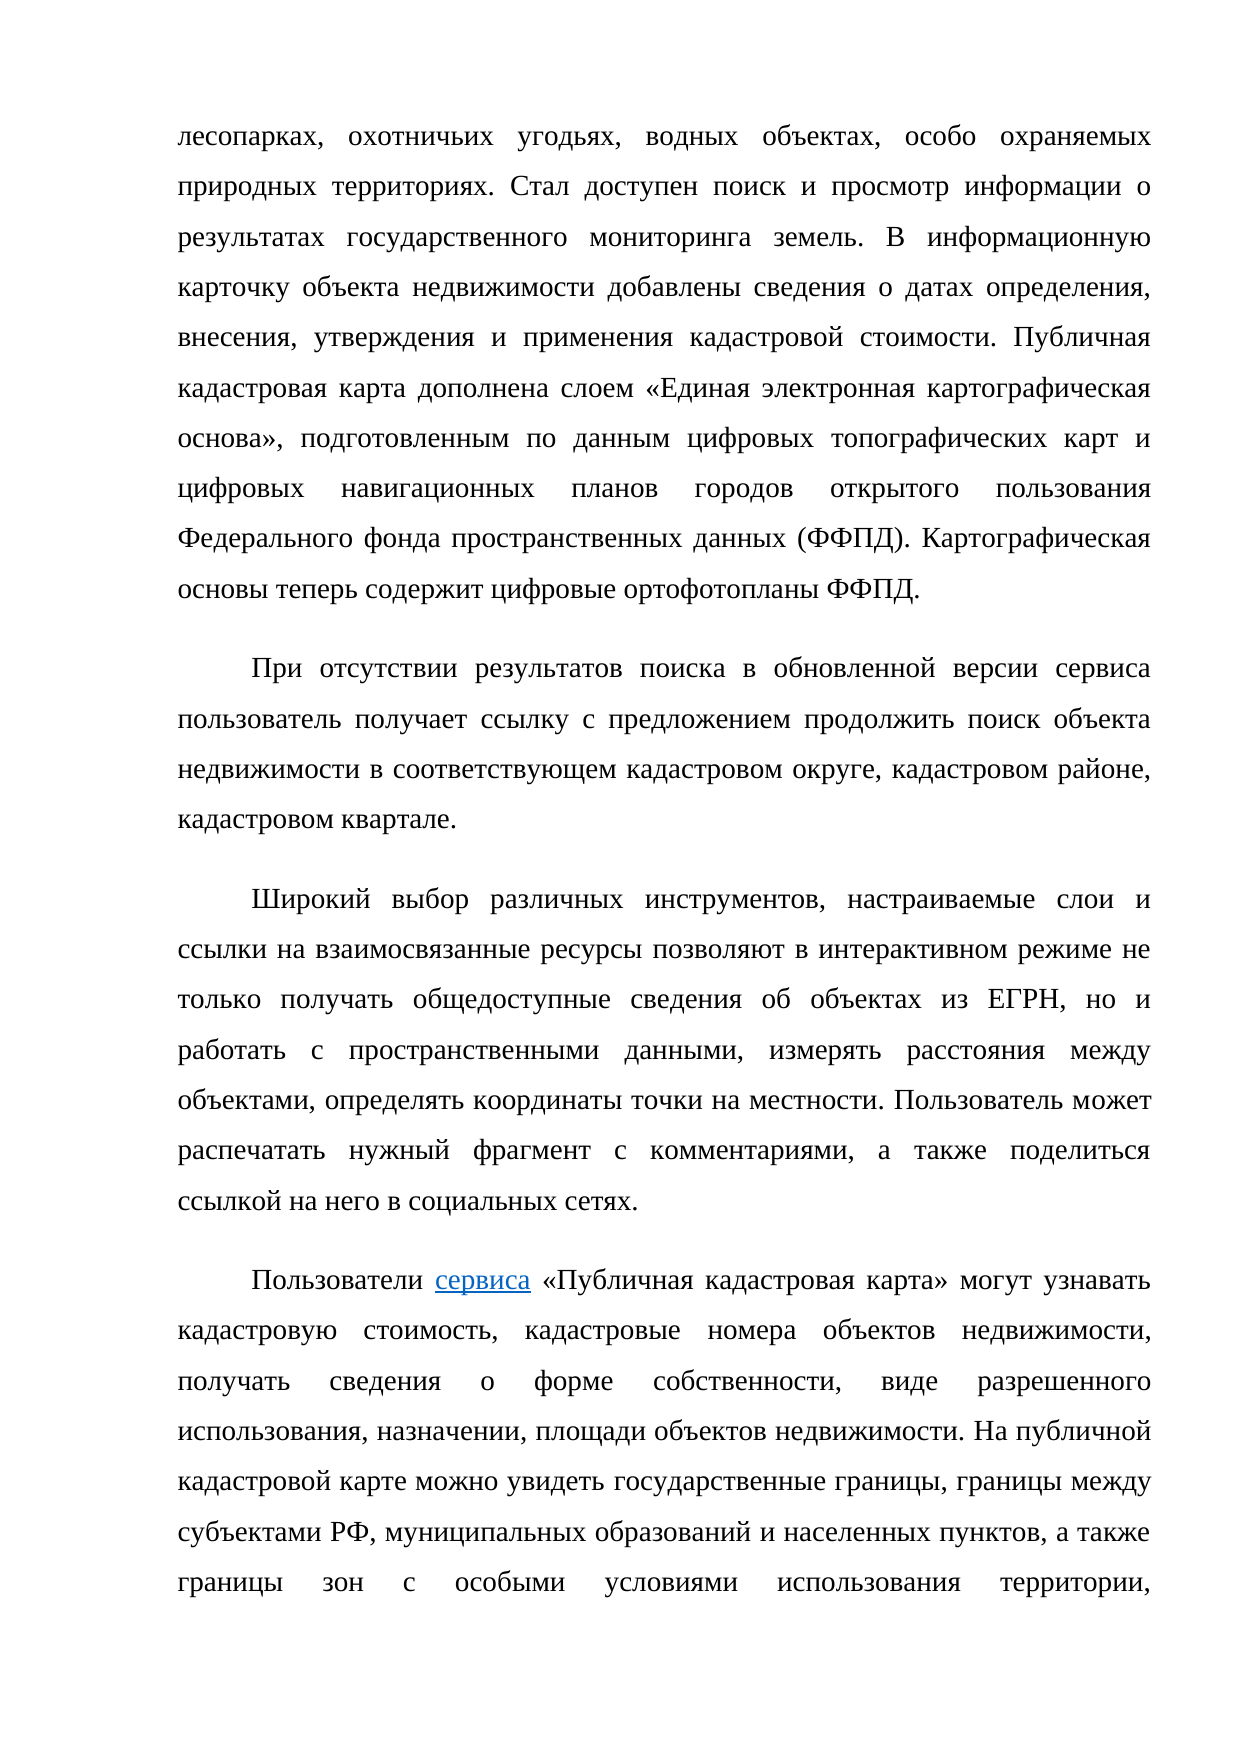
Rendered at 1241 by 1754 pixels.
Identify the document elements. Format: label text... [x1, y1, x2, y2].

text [177, 118, 1152, 604]
text При отсутствии результатов поиска в обновленной версии сервиса пользователь получает ссылку с предложением продолжить поиск объекта недвижимости в соответствующем кадастровом округе, кадастровом районе, кадастровом квартале. [177, 650, 1152, 835]
text Широкий выбор различных инструментов, настраиваемые слои и ссылки на взаимосвязанные ресурсы позволяют в интерактивном режиме не только получать общедоступные сведения об объектах из ЕГРН, но и работать с пространственными данными, измерять расстояния между объектами, определять координаты точки на местности. Пользователь может распечатать нужный фрагмент с комментариями, а также поделиться ссылкой на него в социальных сетях. [177, 881, 1152, 1216]
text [177, 1262, 1152, 1598]
